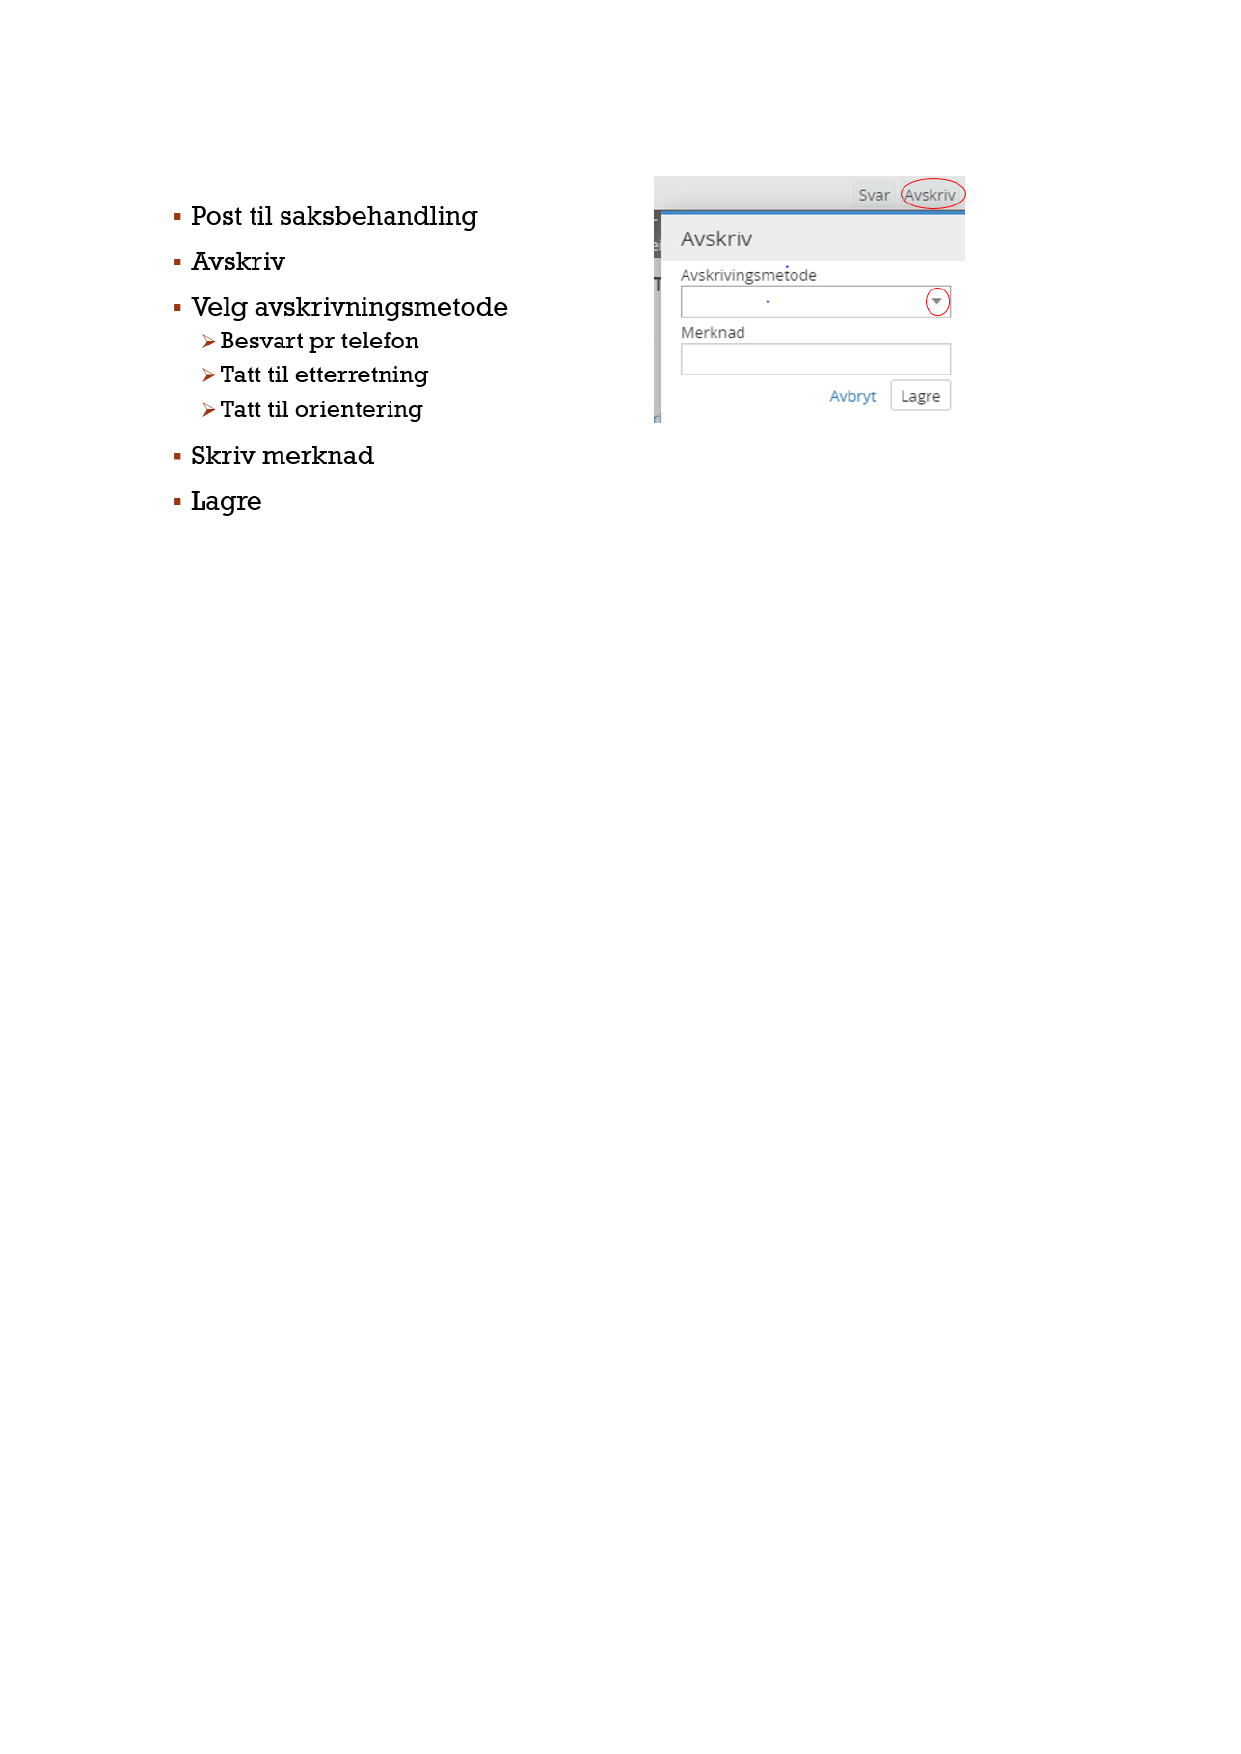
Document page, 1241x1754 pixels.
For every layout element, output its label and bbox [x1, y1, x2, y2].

picture [147, 147, 1093, 545]
